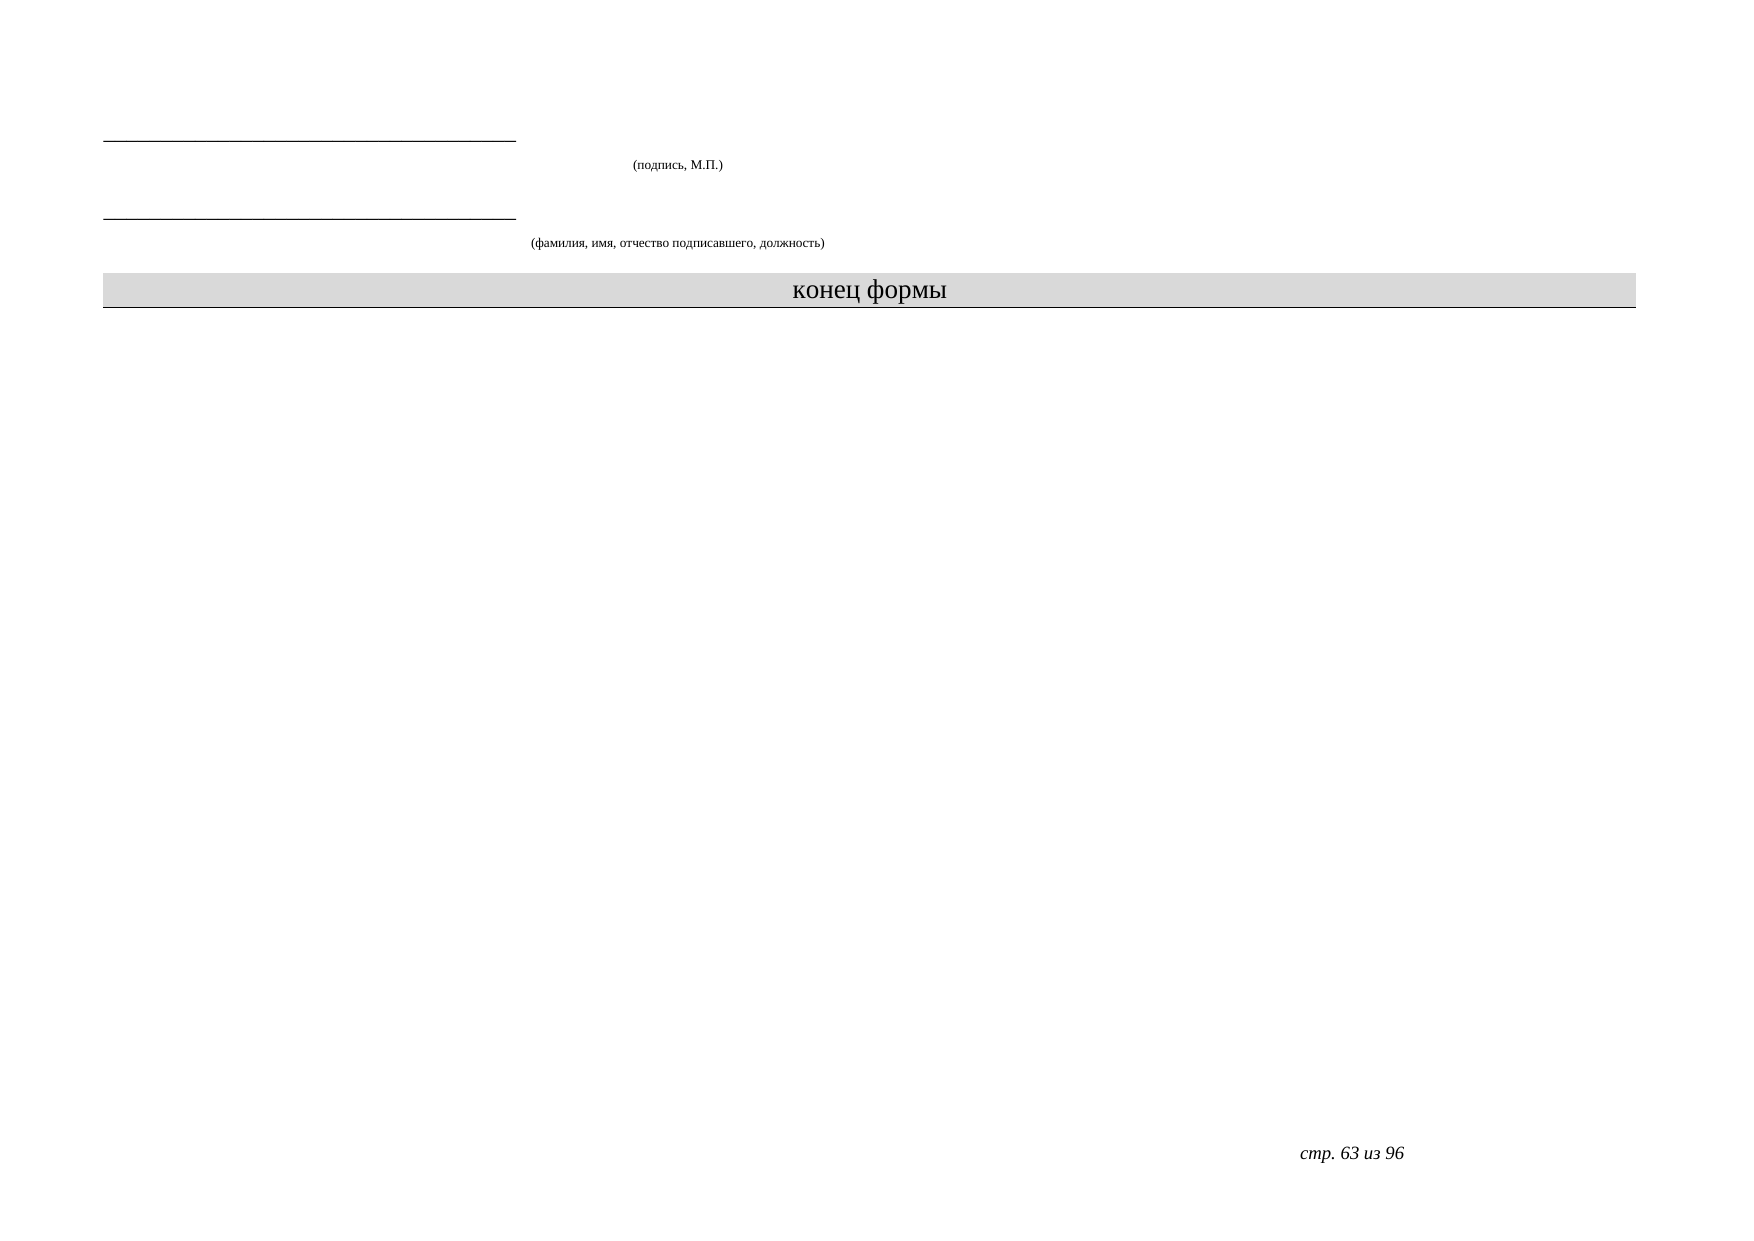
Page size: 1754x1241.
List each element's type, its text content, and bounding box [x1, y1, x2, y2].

text (подпись, М.П.) [103, 157, 1252, 183]
text (фамилия, имя, отчество подписавшего, должность) [103, 235, 1252, 261]
text ____________________________________ [103, 118, 1636, 144]
text ____________________________________ [103, 196, 1636, 222]
text конец формы [103, 273, 1636, 307]
